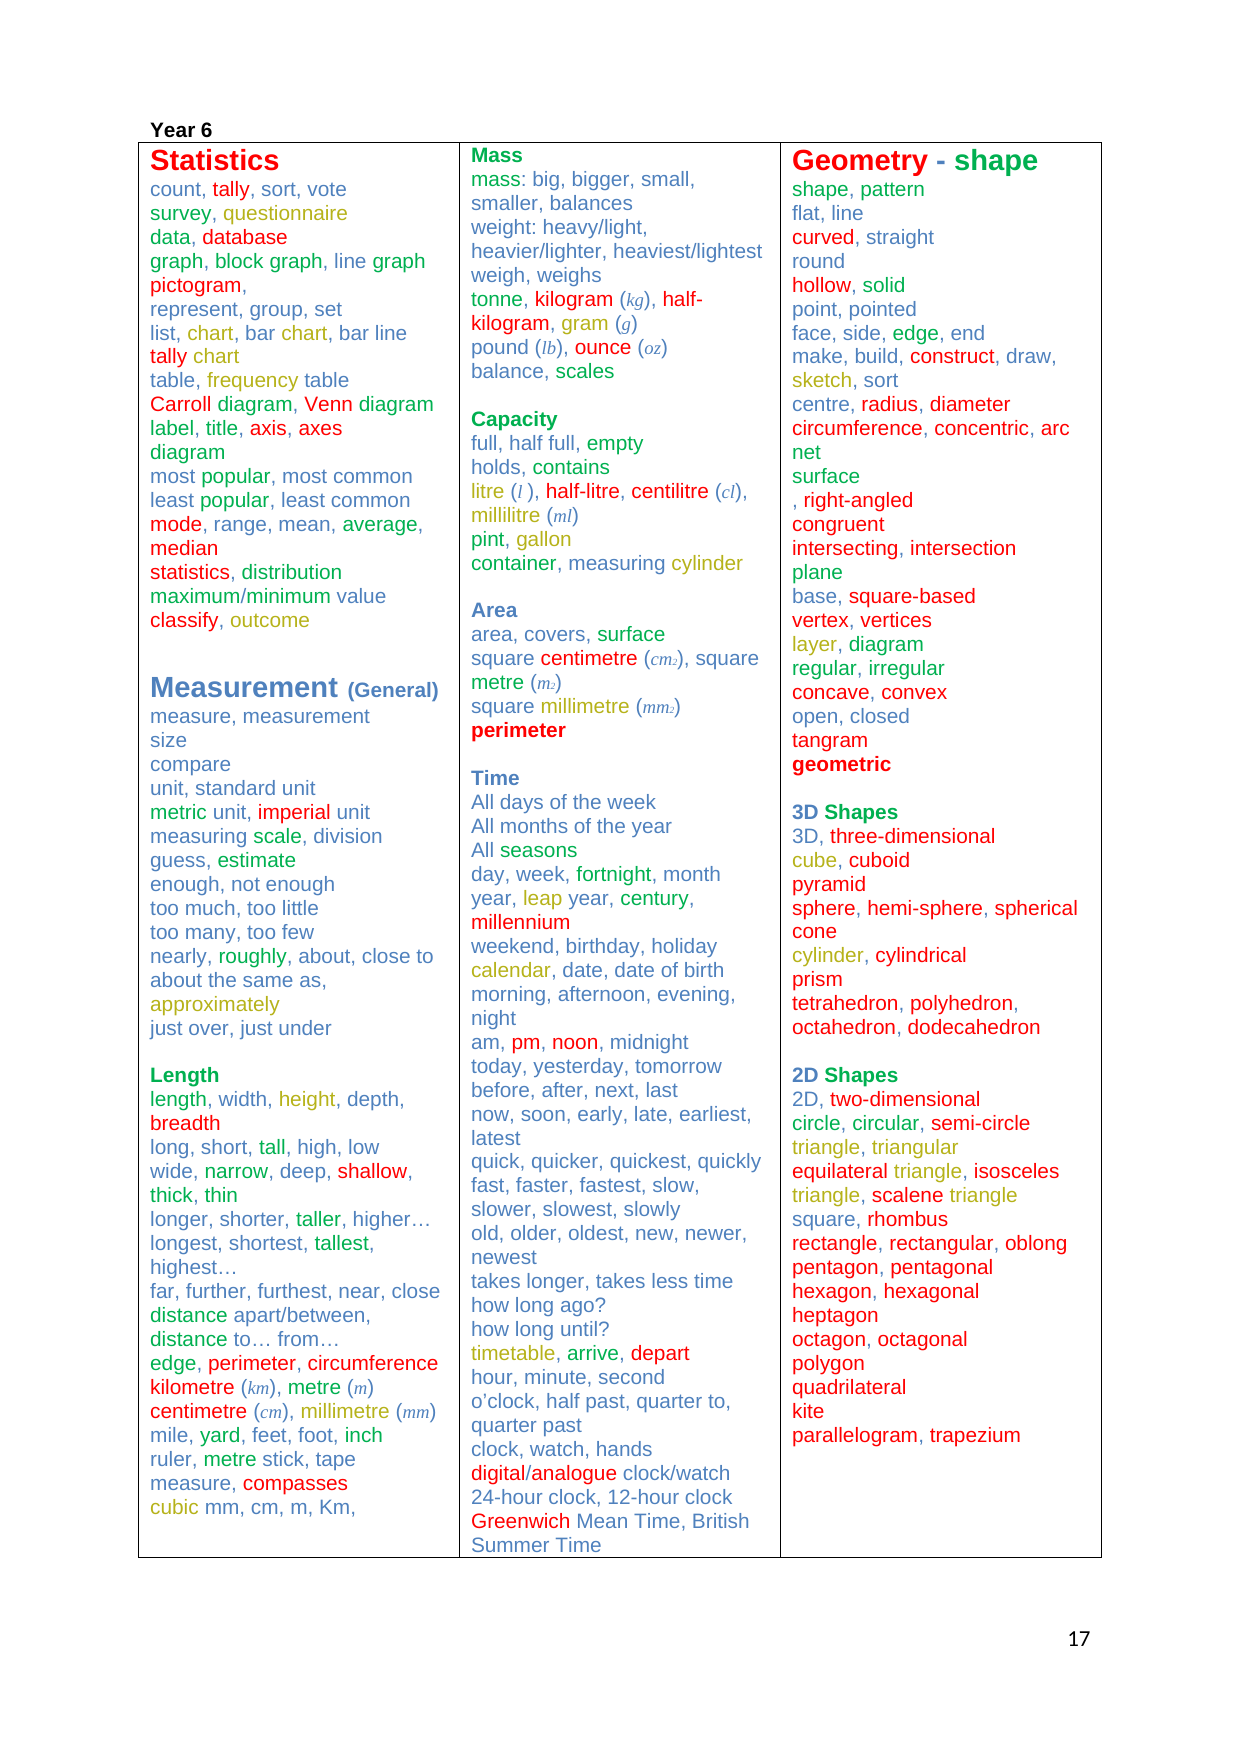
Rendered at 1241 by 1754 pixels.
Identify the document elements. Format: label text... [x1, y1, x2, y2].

table_header Mass mass: big, bigger, small, smaller, balances weight: heavy/light, heavier/lighter, heaviest/lightest weigh, weighs tonne, kilogram (kg), half-kilogram, gram (g) pound (lb), ounce (oz) balance, scales Capacity full, half full, empty holds, contains litre (l ), half-litre, centilitre (cl), millilitre (ml) pint, gallon container, measuring cylinder Area area, covers, surface square centimetre (cm2), square metre (m2) square millimetre (mm2) perimeter Time All days of the week All months of the year All seasons day, week, fortnight, month year, leap year, century, millennium weekend, birthday, holiday calendar, date, date of birth morning, afternoon, evening, night am, pm, noon, midnight today, yesterday, tomorrow before, after, next, last now, soon, early, late, earliest, latest quick, quicker, quickest, quickly fast, faster, fastest, slow, slower, slowest, slowly old, older, oldest, new, newer, newest takes longer, takes less time how long ago? how long until? timetable, arrive, depart hour, minute, second o’clock, half past, quarter to, quarter past clock, watch, hands digital/analogue clock/watch 24-hour clock, 12-hour clock Greenwich Mean Time, British Summer Time [460, 143, 780, 1557]
table_header Statistics count, tally, sort, vote survey, questionnaire data, database graph, block graph, line graph pictogram, represent, group, set list, chart, bar chart, bar line tally chart table, frequency table Carroll diagram, Venn diagram label, title, axis, axes diagram most popular, most common least popular, least common mode, range, mean, average, median statistics, distribution maximum/minimum value classify, outcome Measurement (General) measure, measurement size compare unit, standard unit metric unit, imperial unit measuring scale, division guess, estimate enough, not enough too much, too little too many, too few nearly, roughly, about, close to about the same as, approximately just over, just under Length length, width, height, depth, breadth long, short, tall, high, low wide, narrow, deep, shallow, thick, thin longer, shorter, taller, higher… longest, shortest, tallest, highest… far, further, furthest, near, close distance apart/between, distance to… from… edge, perimeter, circumference kilometre (km), metre (m) centimetre (cm), millimetre (mm) mile, yard, feet, foot, inch ruler, metre stick, tape measure, compasses cubic mm, cm, m, Km, [139, 143, 459, 1557]
table_header Geometry - shape shape, pattern flat, line curved, straight round hollow, solid point, pointed face, side, edge, end make, build, construct, draw, sketch, sort centre, radius, diameter circumference, concentric, arc net surface , right-angled congruent intersecting, intersection plane base, square-based vertex, vertices layer, diagram regular, irregular concave, convex open, closed tangram geometric 3D Shapes 3D, three-dimensional cube, cuboid pyramid sphere, hemi-sphere, spherical cone cylinder, cylindrical prism tetrahedron, polyhedron, octahedron, dodecahedron 2D Shapes 2D, two-dimensional circle, circular, semi-circle triangle, triangular equilateral triangle, isosceles triangle, scalene triangle square, rhombus rectangle, rectangular, oblong pentagon, pentagonal hexagon, hexagonal heptagon octagon, octagonal polygon quadrilateral kite parallelogram, trapezium [781, 143, 1101, 1557]
text Year 6 [150, 118, 1090, 142]
